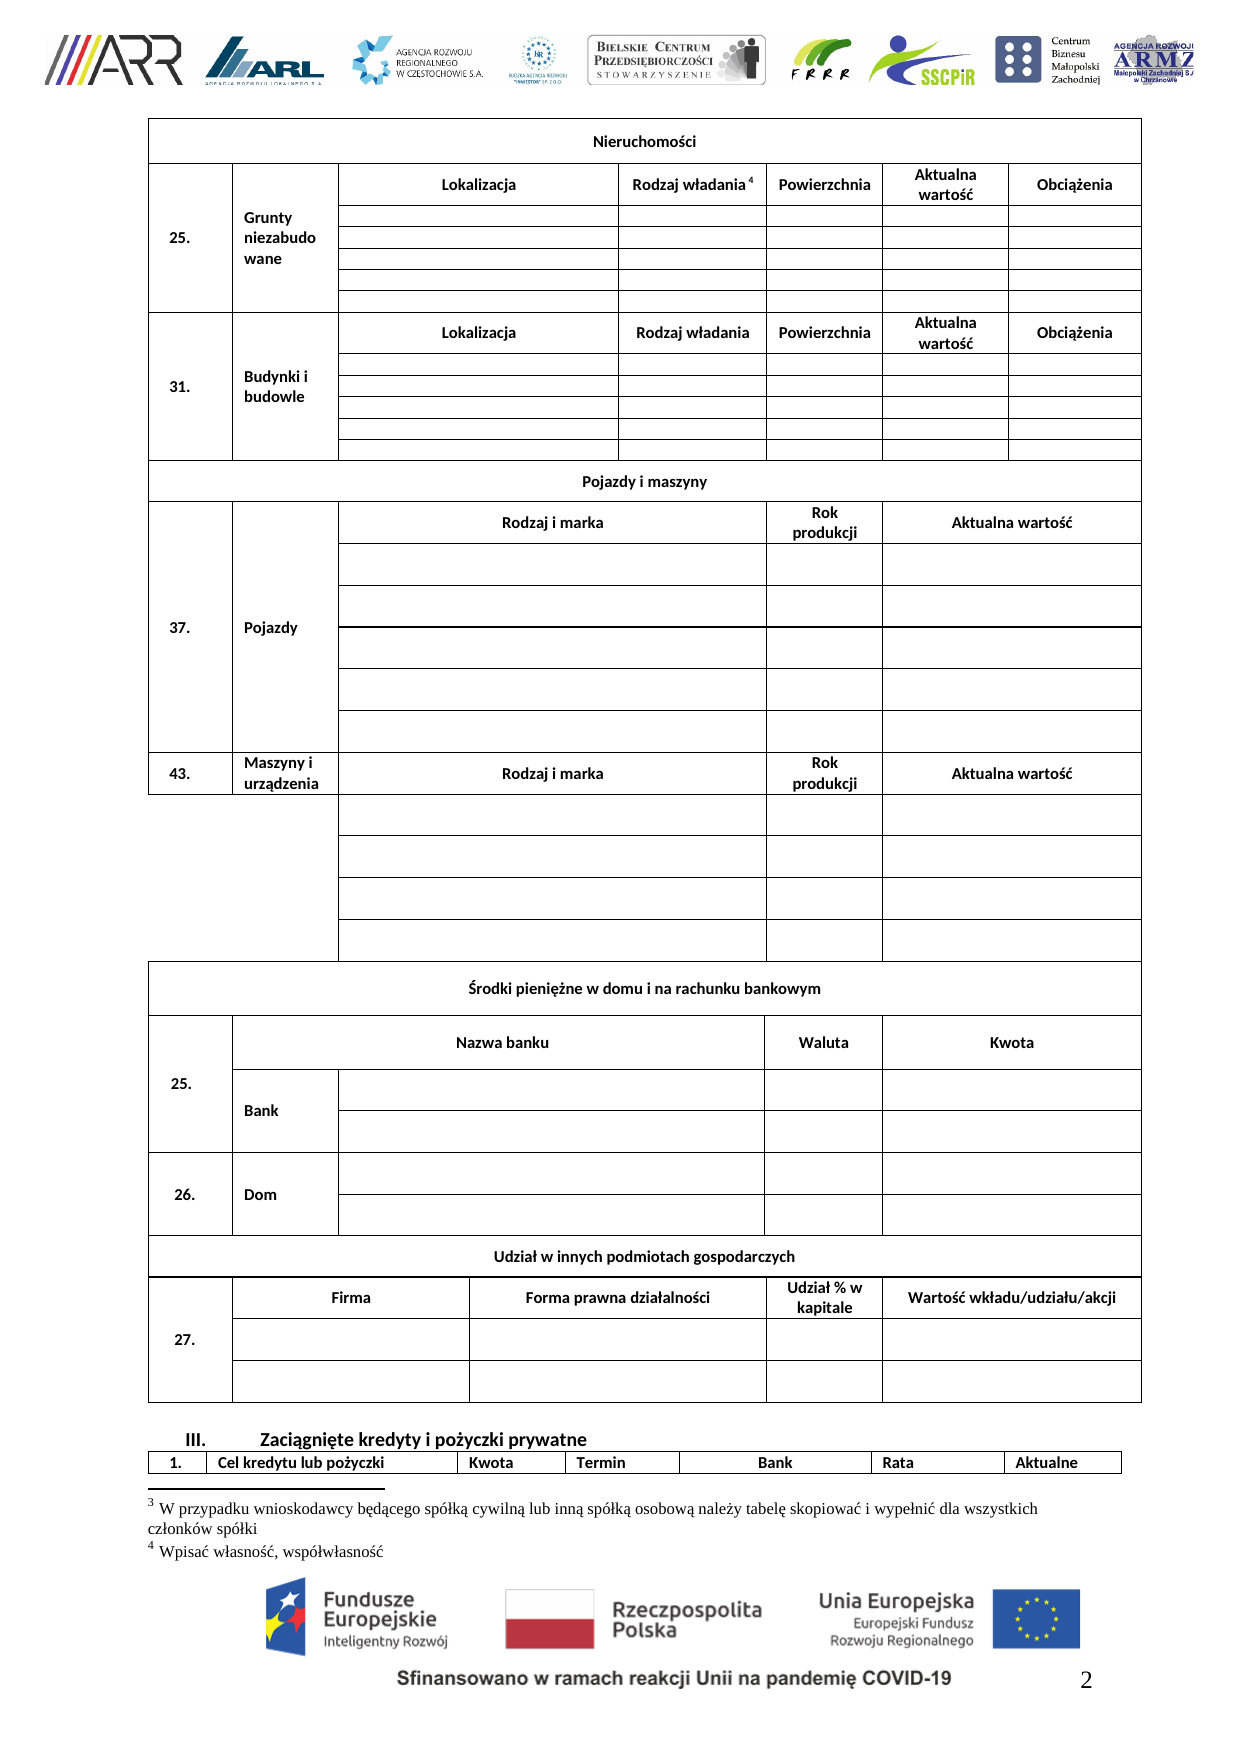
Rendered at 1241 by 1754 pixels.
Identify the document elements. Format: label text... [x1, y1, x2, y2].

table_cell Pojazdy [233, 502, 338, 752]
table_cell [883, 354, 1008, 375]
table_cell Budynki i budowle [233, 313, 338, 460]
table_cell [339, 1195, 764, 1235]
table_cell [767, 227, 882, 248]
table_cell Rodzaj władania [619, 313, 766, 353]
table_cell [883, 836, 1141, 877]
table_cell [1009, 206, 1141, 226]
table_cell [767, 1361, 882, 1402]
table_cell Powierzchnia [767, 164, 882, 205]
table_cell [1009, 227, 1141, 248]
table_cell [767, 206, 882, 226]
table_cell [1009, 270, 1141, 290]
table_cell [767, 628, 882, 668]
table_cell [883, 711, 1141, 752]
table_cell Grunty niezabudowane [233, 164, 338, 312]
table_cell Rok produkcji [767, 753, 882, 793]
table_cell [339, 440, 618, 460]
table_cell Firma [233, 1278, 469, 1318]
table_cell Udział % w kapitale [767, 1278, 882, 1318]
table_cell Obciążenia [1009, 164, 1141, 205]
table_cell [339, 1153, 764, 1194]
table_cell Aktualna wartość [883, 502, 1141, 543]
table_cell Waluta [765, 1016, 882, 1069]
list Zaciągnięte kredyty i pożyczki prywatne [185, 1427, 1093, 1451]
table_cell Nazwa banku [233, 1016, 764, 1069]
table_cell Rodzaj i marka [339, 753, 766, 793]
table_cell Lokalizacja [339, 313, 618, 353]
table_cell Rodzaj władania [619, 164, 766, 205]
table_cell [233, 1319, 469, 1360]
table_cell Obciążenia [1009, 313, 1141, 353]
table_cell [149, 164, 232, 312]
table_cell [767, 795, 882, 835]
table_cell [883, 628, 1141, 668]
table_cell Rok produkcji [767, 502, 882, 543]
table_cell [339, 1070, 764, 1110]
table_cell [339, 206, 618, 226]
table_cell [767, 291, 882, 312]
table_cell [339, 291, 618, 312]
table_cell [767, 836, 882, 877]
table_cell [619, 227, 766, 248]
table_cell [339, 836, 766, 877]
table_cell [233, 1361, 469, 1402]
table_cell [339, 920, 766, 961]
table_cell [619, 376, 766, 396]
table_cell [619, 249, 766, 269]
table_cell [767, 354, 882, 375]
table_cell [883, 878, 1141, 919]
table_header Rata miesięczna (kapitałowo odsetkowa) [872, 1452, 1004, 1472]
table_cell [883, 920, 1141, 961]
table_cell [767, 544, 882, 585]
table_cell [767, 1319, 882, 1360]
table_header Aktualne zadłużenie [1005, 1452, 1121, 1472]
table_cell [883, 669, 1141, 710]
table_cell [883, 249, 1008, 269]
table_header Kwota nominalna [458, 1452, 565, 1472]
table_cell [765, 1070, 882, 1110]
table_cell [339, 376, 618, 396]
table_cell [619, 397, 766, 417]
table_cell [339, 795, 766, 835]
table_cell Rodzaj i marka [339, 502, 766, 543]
table_cell [619, 291, 766, 312]
table_cell [767, 920, 882, 961]
table_cell [339, 397, 618, 417]
table_cell 25. [149, 1016, 232, 1152]
table_cell [883, 419, 1008, 439]
table_cell [883, 1361, 1141, 1402]
table_cell [339, 586, 766, 626]
table_cell Pojazdy i maszyny [149, 461, 1141, 501]
table_cell Forma prawna działalności [470, 1278, 766, 1318]
table_cell Lokalizacja [339, 164, 618, 205]
table_cell 26. [149, 1153, 232, 1235]
picture [266, 1577, 1081, 1689]
table_cell [883, 397, 1008, 417]
table_cell [767, 586, 882, 626]
table_cell [339, 878, 766, 919]
table_cell [883, 1070, 1141, 1110]
table_cell [619, 270, 766, 290]
table_cell [883, 1153, 1141, 1194]
table_cell [1009, 354, 1141, 375]
table_cell [883, 270, 1008, 290]
table_cell [765, 1195, 882, 1235]
table_cell [767, 376, 882, 396]
table_header Termin spłaty [566, 1452, 679, 1472]
table_cell [619, 440, 766, 460]
table_cell [339, 270, 618, 290]
table_cell [883, 544, 1141, 585]
table_cell [883, 206, 1008, 226]
table_cell [619, 419, 766, 439]
table_cell [470, 1361, 766, 1402]
table_cell [1009, 376, 1141, 396]
table_cell [1009, 249, 1141, 269]
table_cell Powierzchnia [767, 313, 882, 353]
table_cell [339, 711, 766, 752]
table_cell [883, 376, 1008, 396]
table_header [149, 1452, 206, 1472]
table_header Cel kredytu lub pożyczki [207, 1452, 457, 1472]
table_cell [767, 397, 882, 417]
table_cell [883, 1319, 1141, 1360]
table_cell [767, 440, 882, 460]
table_cell [339, 354, 618, 375]
table_cell Wartość wkładu/udziału/akcji [883, 1278, 1141, 1318]
table_cell [883, 227, 1008, 248]
table_cell Aktualna wartość [883, 164, 1008, 205]
table_cell [149, 313, 232, 460]
table_cell [149, 753, 232, 793]
table_cell [767, 419, 882, 439]
table_cell [767, 249, 882, 269]
table_cell [619, 354, 766, 375]
table_cell [883, 1195, 1141, 1235]
table_cell [767, 669, 882, 710]
table_cell [339, 1111, 764, 1152]
table_header Bank [680, 1452, 871, 1472]
table_header Nieruchomości [149, 119, 1141, 163]
table_cell 27. [149, 1278, 232, 1402]
table_cell [1009, 419, 1141, 439]
table_cell [619, 206, 766, 226]
table_cell [339, 669, 766, 710]
table_cell [1009, 397, 1141, 417]
table_cell Dom [233, 1153, 338, 1235]
table_cell [767, 878, 882, 919]
table_cell [470, 1319, 766, 1360]
table_cell [339, 419, 618, 439]
table_cell [765, 1111, 882, 1152]
table_cell Aktualna wartość [883, 313, 1008, 353]
table_cell [339, 227, 618, 248]
table_cell Aktualna wartość [883, 753, 1141, 793]
table_cell Kwota [883, 1016, 1141, 1069]
table_cell [765, 1153, 882, 1194]
table_cell [149, 502, 232, 752]
table_cell Bank [233, 1070, 338, 1152]
table_cell [767, 270, 882, 290]
table_cell [1009, 291, 1141, 312]
table_cell [883, 1111, 1141, 1152]
table_cell [767, 711, 882, 752]
table_cell [883, 586, 1141, 626]
picture [43, 34, 1193, 85]
table_cell [883, 795, 1141, 835]
table_cell Środki pieniężne w domu i na rachunku bankowym [149, 962, 1141, 1014]
table_cell [1009, 440, 1141, 460]
table_cell [883, 440, 1008, 460]
table_cell Udział w innych podmiotach gospodarczych [149, 1236, 1141, 1276]
table_cell Maszyny i urządzenia [233, 753, 338, 793]
table_cell [339, 628, 766, 668]
table_cell [883, 291, 1008, 312]
table_cell [339, 249, 618, 269]
table_cell [339, 544, 766, 585]
